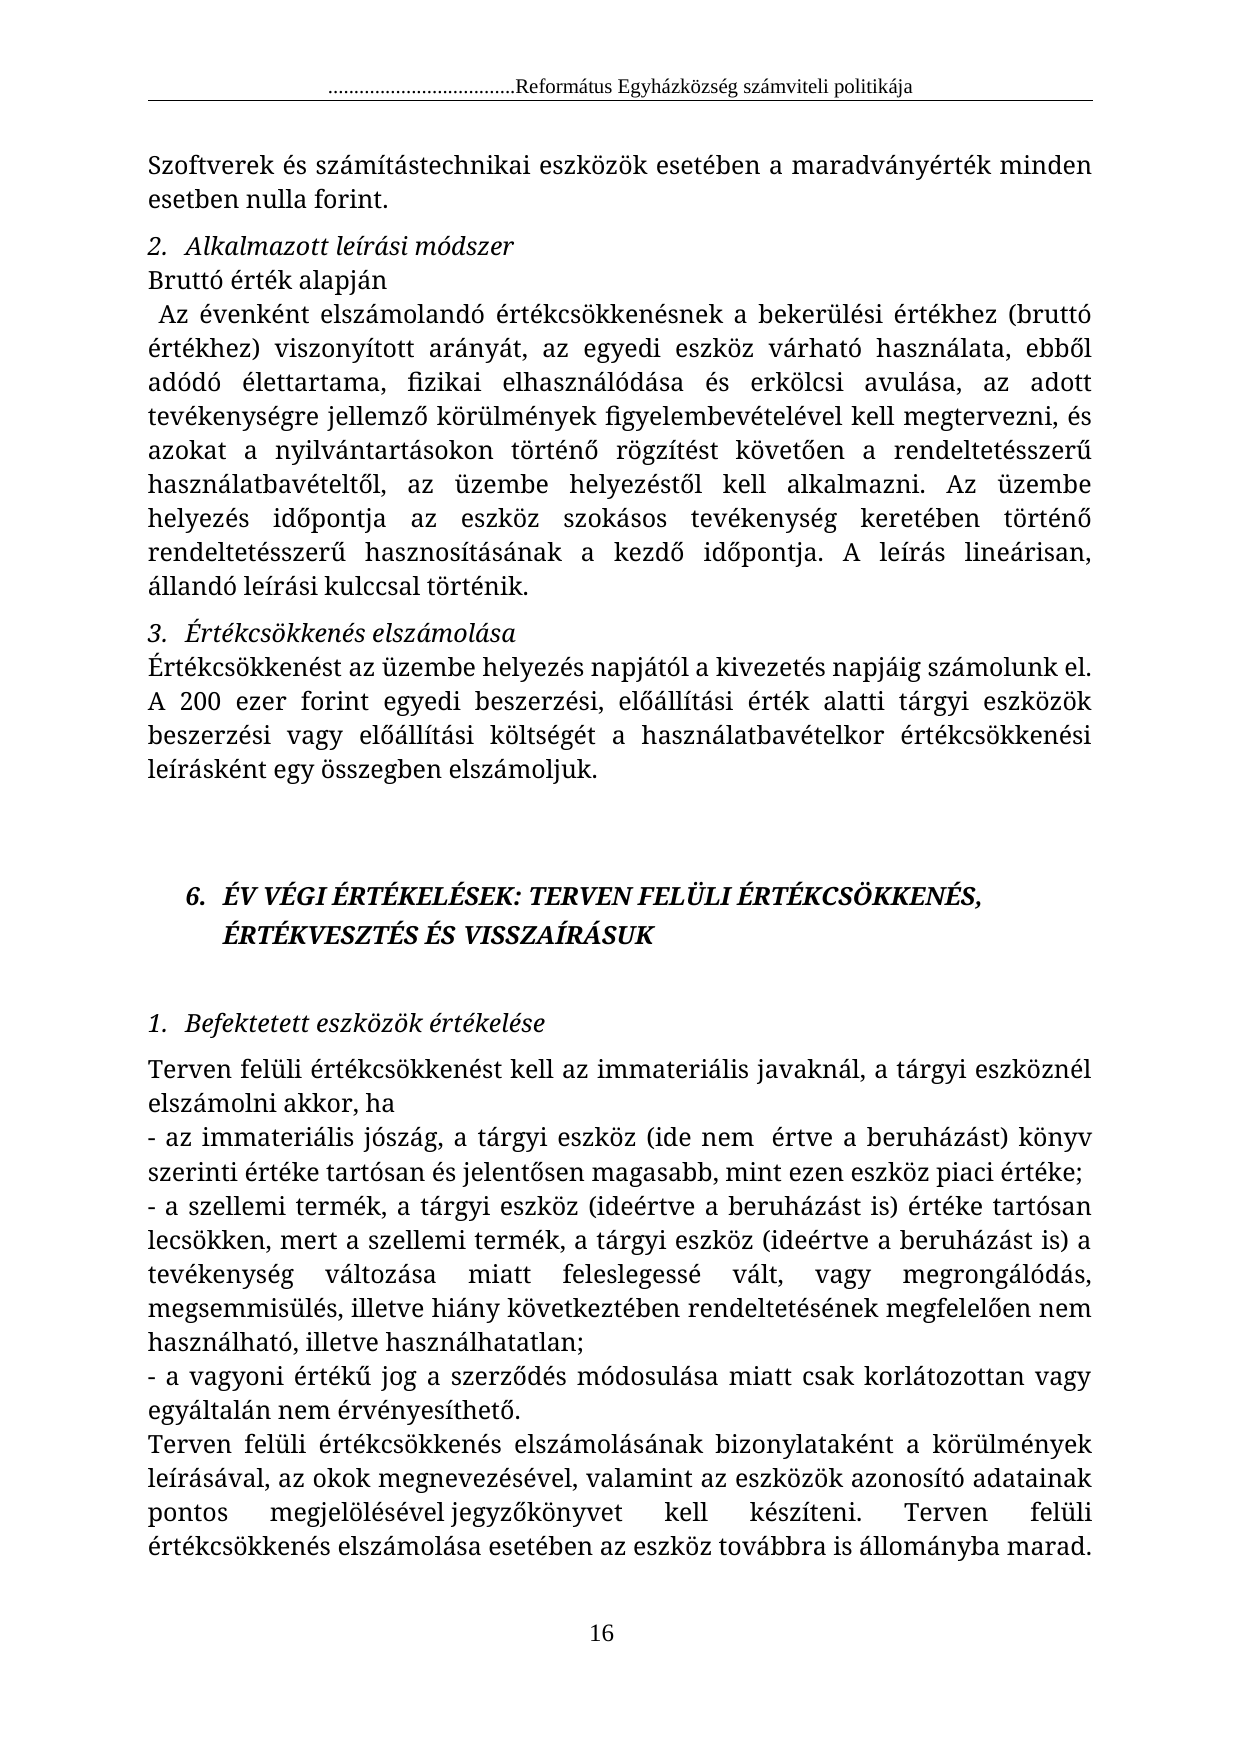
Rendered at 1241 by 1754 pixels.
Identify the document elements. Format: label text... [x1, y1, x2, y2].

list Értékcsökkenés elszámolása [148, 615, 1093, 649]
list Befektetett eszközök értékelése [148, 1005, 1093, 1039]
text A 200 ezer forint egyedi beszerzési, előállítási érték alatti tárgyi eszközök beszerzési vagy előállítási költségét a használatbavételkor értékcsökkenési leírásként egy összegben elszámoljuk. [148, 683, 1093, 786]
text Értékcsökkenést az üzembe helyezés napjától a kivezetés napjáig számolunk el. [148, 649, 1093, 683]
text - a szellemi termék, a tárgyi eszköz (ideértve a beruházást is) értéke tartósan lecsökken, mert a szellemi termék, a tárgyi eszköz (ideértve a beruházást is) a tevékenység változása miatt feleslegessé vált, vagy megrongálódás, megsemmisülés, illetve hiány következtében rendeltetésének megfelelően nem használható, illetve használhatatlan; [148, 1188, 1093, 1358]
text Szoftverek és számítástechnikai eszközök esetében a maradványérték minden esetben nulla forint. [148, 148, 1093, 216]
subtitle ÉV VÉGI ÉRTÉKELÉSEK: TERVEN FELÜLI ÉRTÉKCSÖKKENÉS, ÉRTÉKVESZTÉS ÉS VISSZAÍRÁSUK [185, 879, 1093, 953]
text Terven felüli értékcsökkenés elszámolásának bizonylataként a körülmények leírásával, az okok megnevezésével, valamint az eszközök azonosító adatainak pontos megjelölésével jegyzőkönyvet kell készíteni. Terven felüli értékcsökkenés elszámolása esetében az eszköz továbbra is állományba marad. [148, 1427, 1093, 1563]
text Az évenként elszámolandó értékcsökkenésnek a bekerülési értékhez (bruttó értékhez) viszonyított arányát, az egyedi eszköz várható használata, ebből adódó élettartama, fizikai elhasználódása és erkölcsi avulása, az adott tevékenységre jellemző körülmények figyelembevételével kell megtervezni, és azokat a nyilvántartásokon történő rögzítést követően a rendeltetésszerű használatbavételtől, az üzembe helyezéstől kell alkalmazni. Az üzembe helyezés időpontja az eszköz szokásos tevékenység keretében történő rendeltetésszerű hasznosításának a kezdő időpontja. A leírás lineárisan, állandó leírási kulccsal történik. [148, 296, 1093, 603]
text - az immateriális jószág, a tárgyi eszköz (ide nem értve a beruházást) könyv szerinti értéke tartósan és jelentősen magasabb, mint ezen eszköz piaci értéke; [148, 1120, 1093, 1188]
text Bruttó érték alapján [148, 262, 1093, 296]
text Terven felüli értékcsökkenést kell az immateriális javaknál, a tárgyi eszköznél elszámolni akkor, ha [148, 1052, 1093, 1120]
text - a vagyoni értékű jog a szerződés módosulása miatt csak korlátozottan vagy egyáltalán nem érvényesíthető. [148, 1358, 1093, 1427]
list Alkalmazott leírási módszer [148, 228, 1093, 262]
